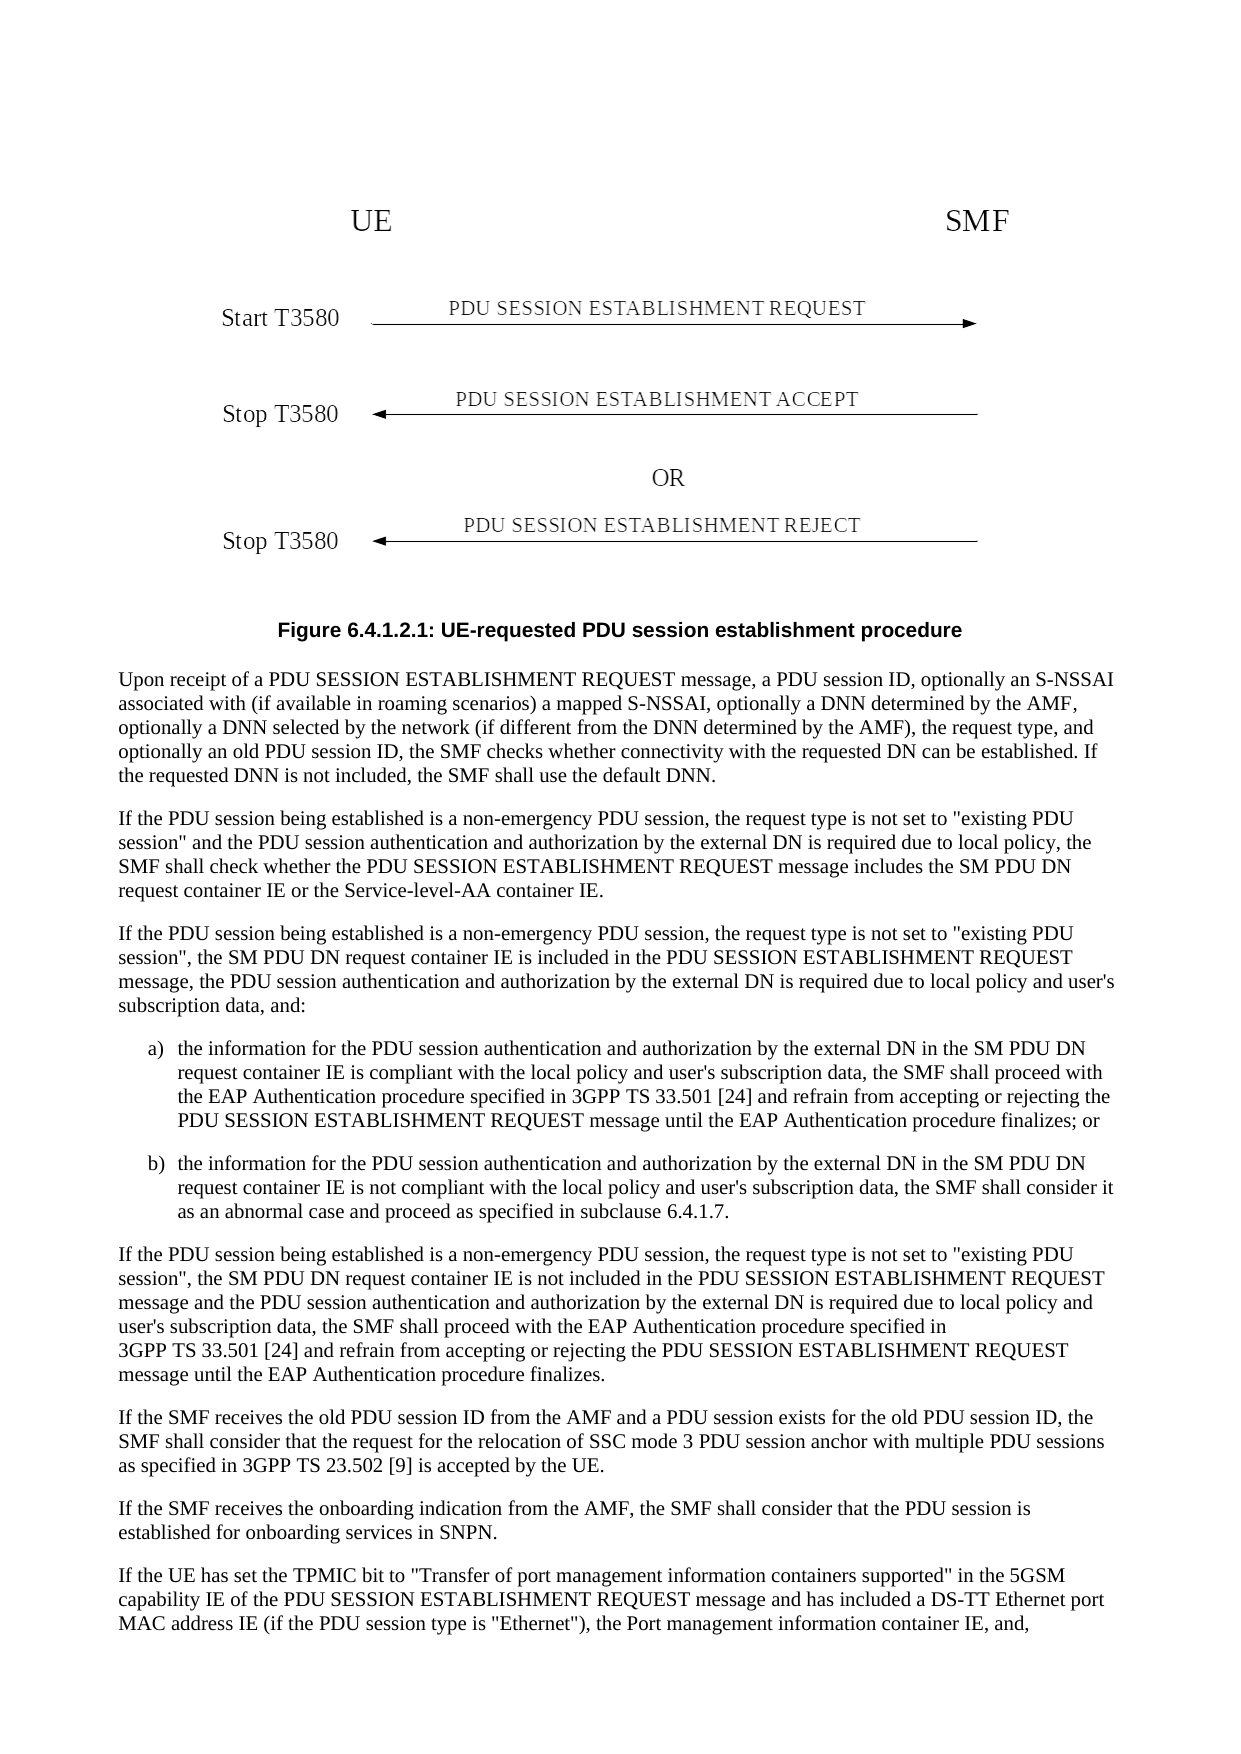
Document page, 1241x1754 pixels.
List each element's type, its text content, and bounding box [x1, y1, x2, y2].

text If the PDU session being established is a non-emergency PDU session, the request type is not set to "existing PDU session", the SM PDU DN request container IE is not included in the PDU SESSION ESTABLISHMENT REQUEST message and the PDU session authentication and authorization by the external DN is required due to local policy and user's subscription data, the SMF shall proceed with the EAP Authentication procedure specified in 3GPP TS 33.501 [24] and refrain from accepting or rejecting the PDU SESSION ESTABLISHMENT REQUEST message until the EAP Authentication procedure finalizes. [118, 1242, 1122, 1386]
text b) the information for the PDU session authentication and authorization by the external DN in the SM PDU DN request container IE is not compliant with the local policy and user's subscription data, the SMF shall consider it as an abnormal case and proceed as specified in subclause 6.4.1.7. [148, 1151, 1122, 1223]
text a) the information for the PDU session authentication and authorization by the external DN in the SM PDU DN request container IE is compliant with the local policy and user's subscription data, the SMF shall proceed with the EAP Authentication procedure specified in 3GPP TS 33.501 [24] and refrain from accepting or rejecting the PDU SESSION ESTABLISHMENT REQUEST message until the EAP Authentication procedure finalizes; or [148, 1036, 1122, 1132]
text Figure 6.4.1.2.1: UE-requested PDU session establishment procedure [118, 618, 1122, 642]
text If the SMF receives the onboarding indication from the AMF, the SMF shall consider that the PDU session is established for onboarding services in SNPN. [118, 1496, 1122, 1544]
text If the SMF receives the old PDU session ID from the AMF and a PDU session exists for the old PDU session ID, the SMF shall consider that the request for the relocation of SSC mode 3 PDU session anchor with multiple PDU sessions as specified in 3GPP TS 23.502 [9] is accepted by the UE. [118, 1405, 1122, 1477]
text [118, 1563, 1122, 1635]
text If the PDU session being established is a non-emergency PDU session, the request type is not set to "existing PDU session", the SM PDU DN request container IE is included in the PDU SESSION ESTABLISHMENT REQUEST message, the PDU session authentication and authorization by the external DN is required due to local policy and user's subscription data, and: [118, 921, 1122, 1017]
text Upon receipt of a PDU SESSION ESTABLISHMENT REQUEST message, a PDU session ID, optionally an S-NSSAI associated with (if available in roaming scenarios) a mapped S-NSSAI, optionally a DNN determined by the AMF, optionally a DNN selected by the network (if different from the DNN determined by the AMF), the request type, and optionally an old PDU session ID, the SMF checks whether connectivity with the requested DN can be established. If the requested DNN is not included, the SMF shall use the default DNN. [118, 667, 1122, 787]
text If the PDU session being established is a non-emergency PDU session, the request type is not set to "existing PDU session" and the PDU session authentication and authorization by the external DN is required due to local policy, the SMF shall check whether the PDU SESSION ESTABLISHMENT REQUEST message includes the SM PDU DN request container IE or the Service-level-AA container IE. [118, 806, 1122, 902]
